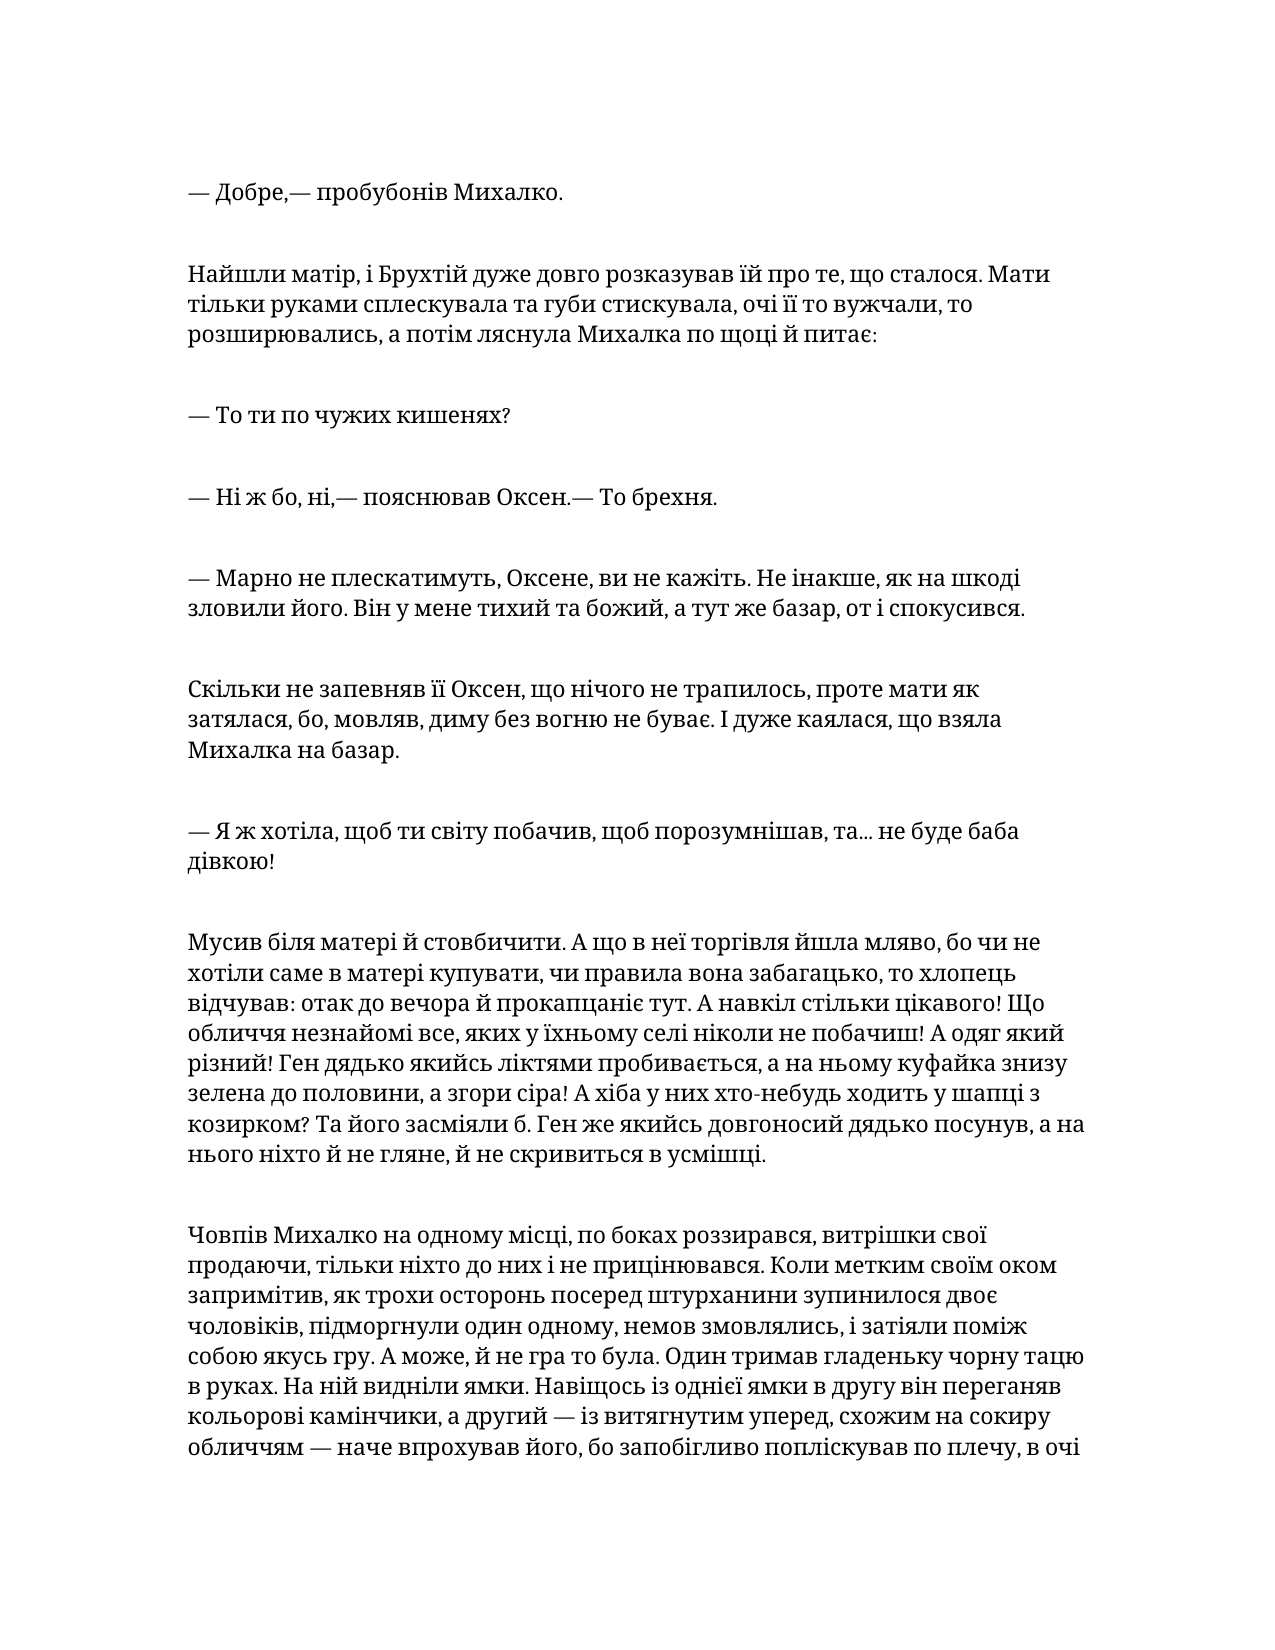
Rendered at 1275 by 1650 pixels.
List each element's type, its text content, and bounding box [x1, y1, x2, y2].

text — Ні ж бо, ні,— пояснював Оксен.— То брехня. [187, 454, 1087, 511]
text — То ти по чужих кишенях? [187, 373, 1087, 429]
text — Я ж хотіла, щоб ти світу побачив, щоб порозумнішав, та... не буде баба дівкою! [187, 788, 1087, 875]
text Мусив біля матері й стовбичити. А що в неї торгівля йшла мляво, бо чи не хотіли саме в матері купувати, чи правила вона забагацько, то хлопець відчував: отак до вечора й прокапцаніє тут. А навкіл стільки цікавого! Що обличчя незнайомі все, яких у їхньому селі ніколи не побачиш! А одяг який різний! Ген дядько якийсь ліктями пробивається, а на ньому куфайка знизу зелена до половини, а згори сіра! А хіба у них хто-небудь ходить у шапці з козирком? Та його засміяли б. Ген же якийсь довгоносий дядько посунув, а на нього ніхто й не гляне, й не скривиться в усмішці. [187, 900, 1087, 1168]
text — Добре,— пробубонів Михалко. [187, 150, 1087, 207]
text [187, 1193, 1087, 1461]
text Найшли матір, і Брухтій дуже довго розказував їй про те, що сталося. Мати тільки руками сплескувала та губи стискувала, очі її то вужчали, то розширювались, а потім ляснула Михалка по щоці й питає: [187, 231, 1087, 348]
text — Марно не плескатимуть, Оксене, ви не кажіть. Не інакше, як на шкоді зловили його. Він у мене тихий та божий, а тут же базар, от і спокусився. [187, 535, 1087, 622]
text Скільки не запевняв її Оксен, що нічого не трапилось, проте мати як затялася, бо, мовляв, диму без вогню не буває. І дуже каялася, що взяла Михалка на базар. [187, 647, 1087, 764]
